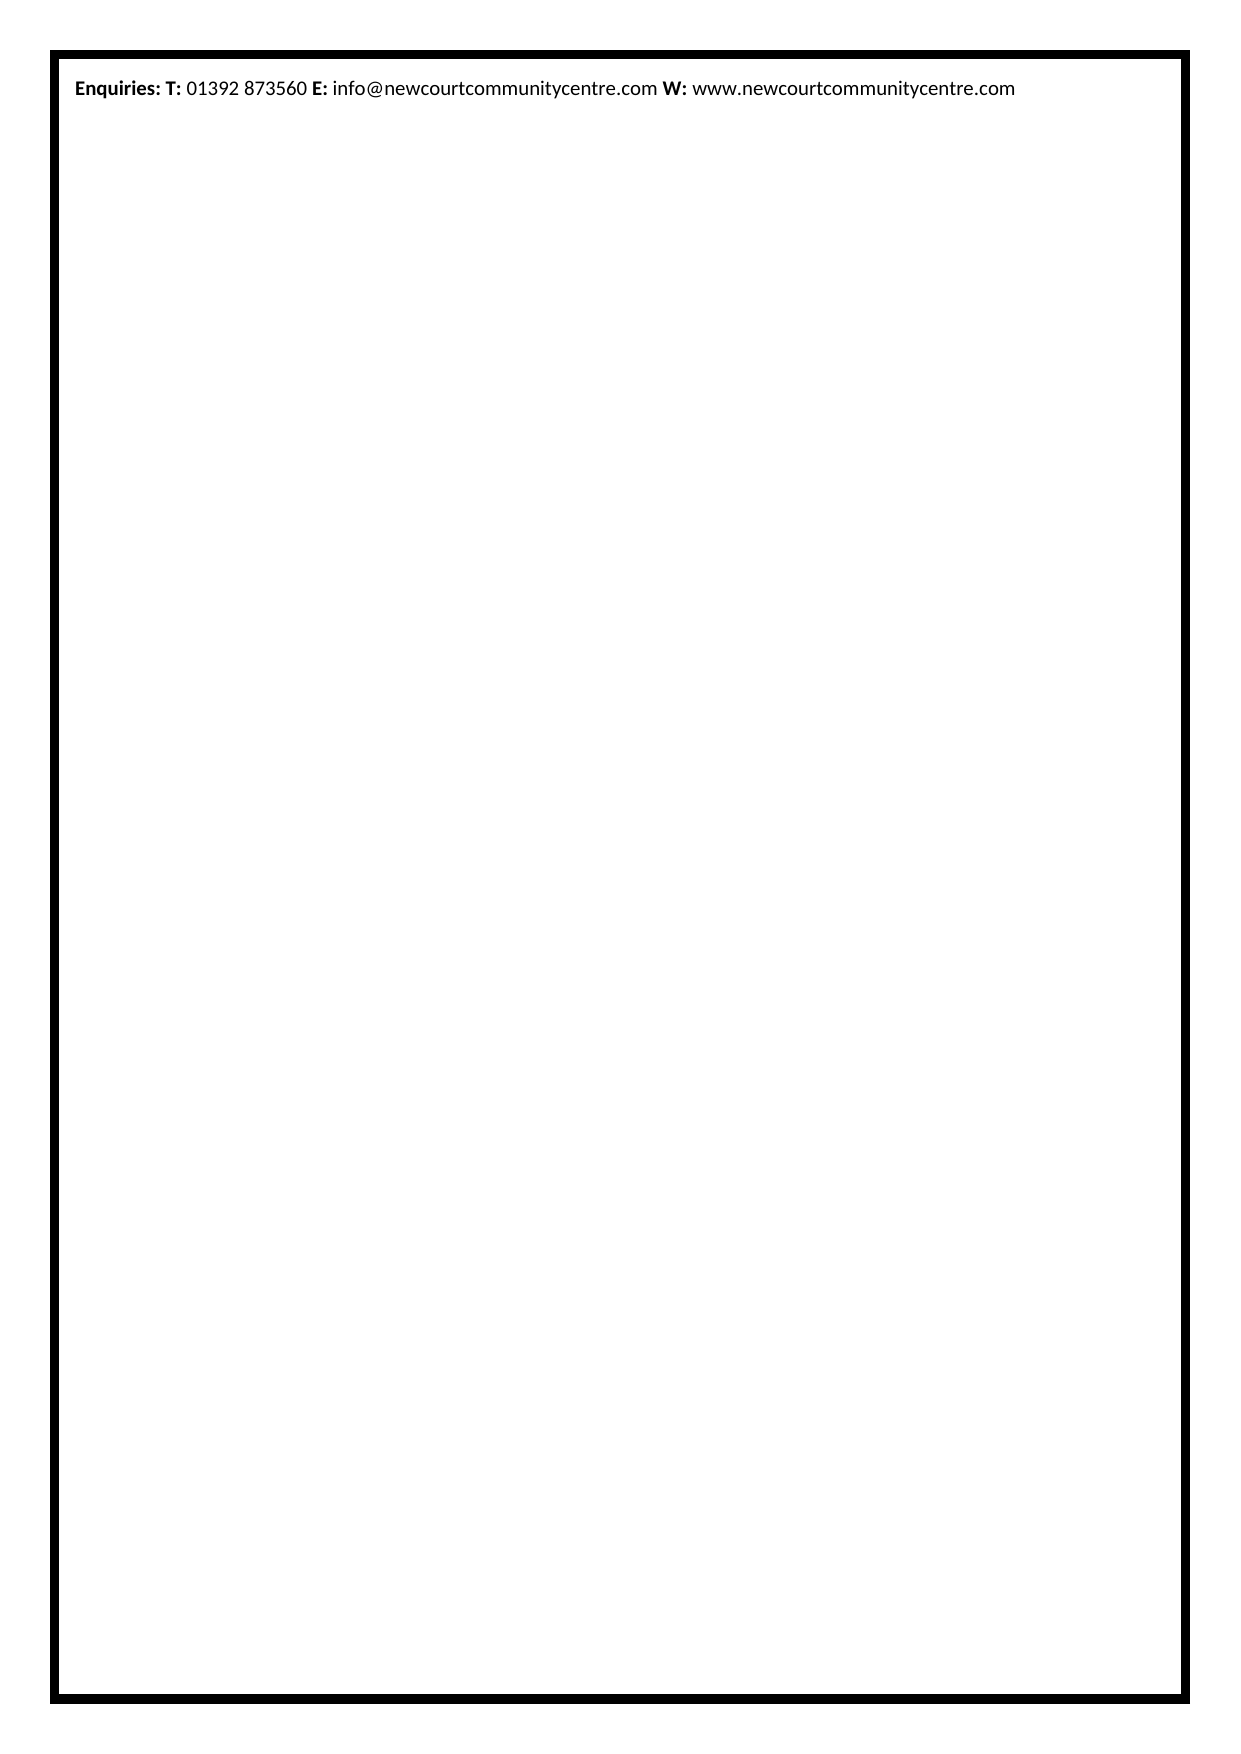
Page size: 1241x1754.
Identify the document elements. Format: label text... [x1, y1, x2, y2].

text Enquiries: T: 01392 873560 E: info@newcourtcommunitycentre.com W: www.newcourtcommunitycentre.com [75, 75, 1165, 100]
